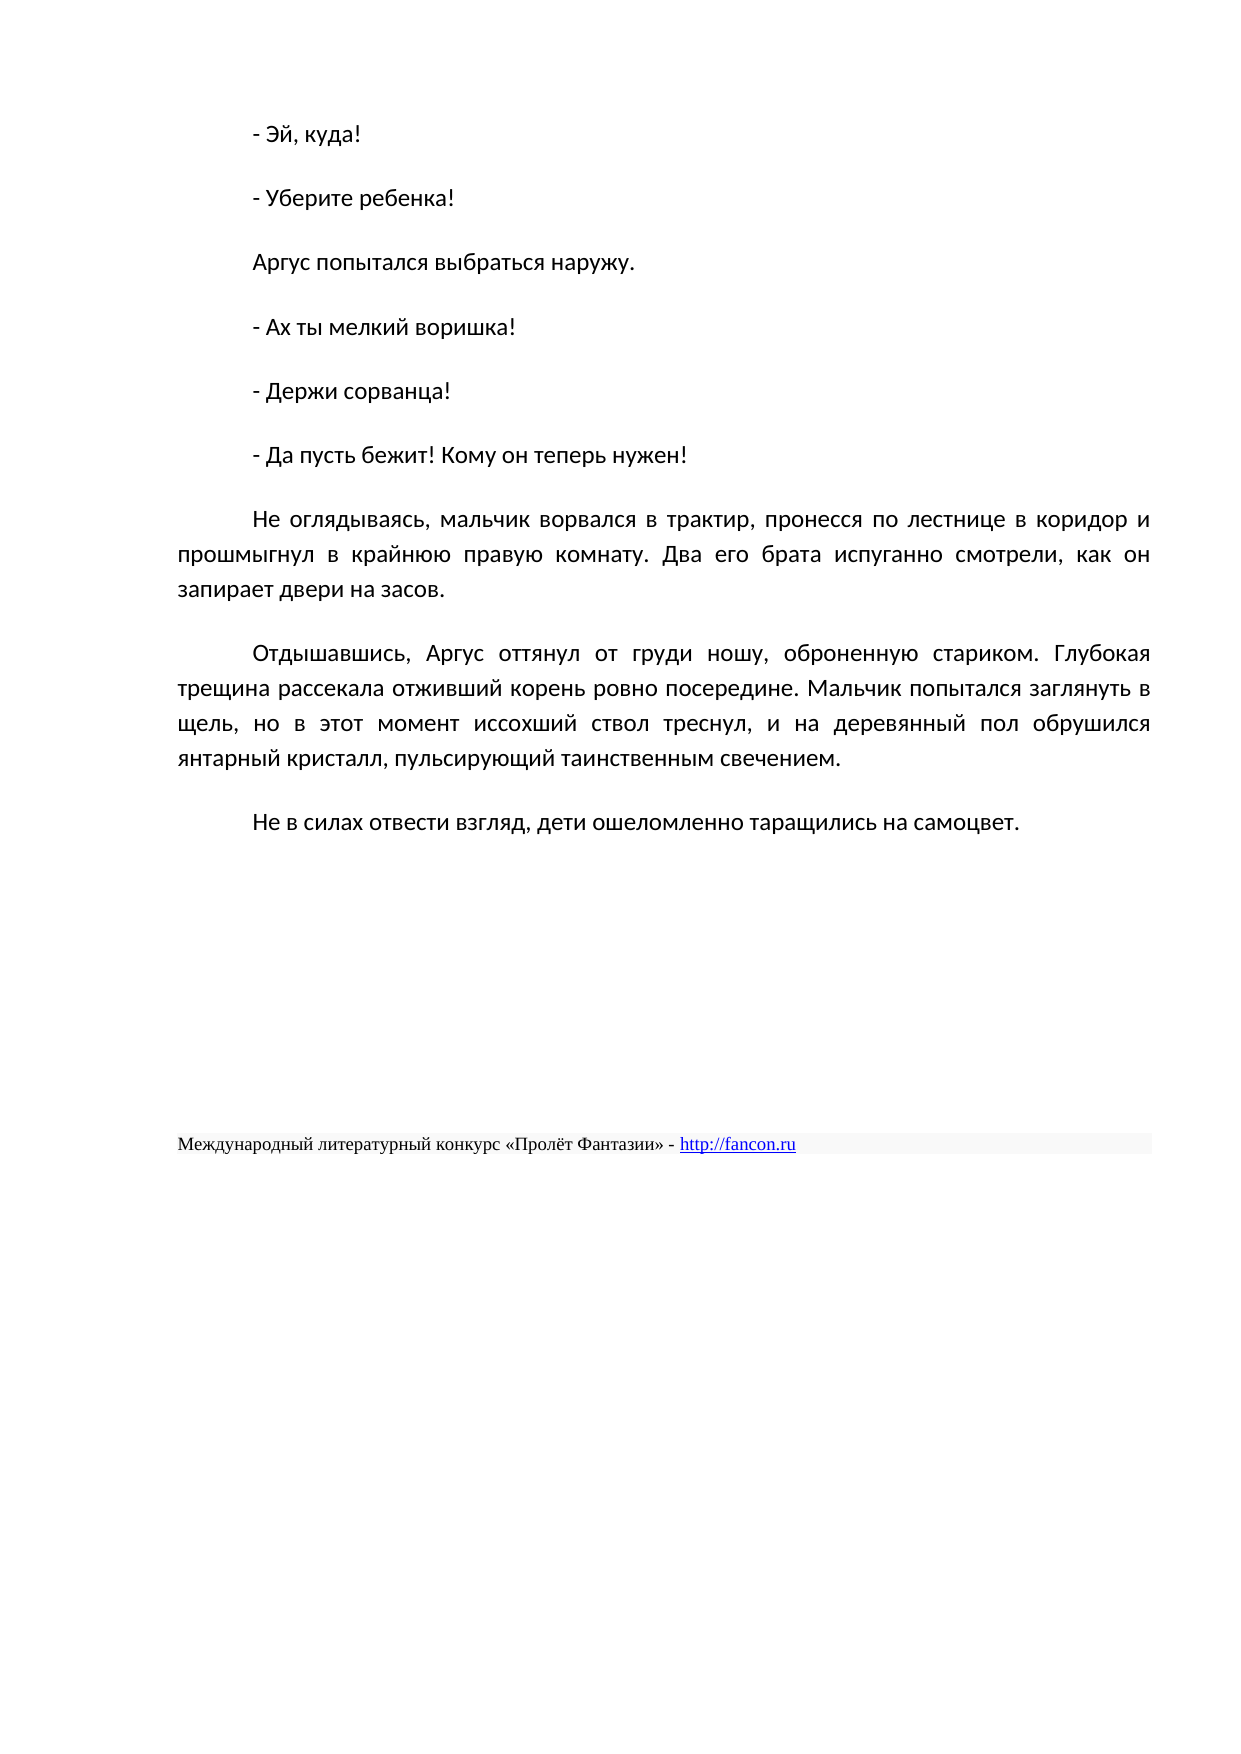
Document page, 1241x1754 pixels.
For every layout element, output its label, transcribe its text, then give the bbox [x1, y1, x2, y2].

text Отдышавшись, Аргус оттянул от груди ношу, оброненную стариком. Глубокая трещина рассекала отживший корень ровно посередине. Мальчик попытался заглянуть в щель, но в этот момент иссохший ствол треснул, и на деревянный пол обрушился янтарный кристалл, пульсирующий таинственным свечением. [177, 637, 1152, 773]
text - Да пусть бежит! Кому он теперь нужен! [177, 439, 1152, 469]
text - Эй, куда! [177, 118, 1152, 149]
text Международный литературный конкурс «Пролёт Фантазии» - http://fancon.ru [177, 1133, 1152, 1154]
text Не в силах отвести взгляд, дети ошеломленно таращились на самоцвет. [177, 806, 1152, 837]
text - Ах ты мелкий воришка! [177, 311, 1152, 341]
text - Держи сорванца! [177, 375, 1152, 405]
text Не оглядываясь, мальчик ворвался в трактир, пронесся по лестнице в коридор и прошмыгнул в крайнюю правую комнату. Два его брата испуганно смотрели, как он запирает двери на засов. [177, 503, 1152, 604]
text - Уберите ребенка! [177, 182, 1152, 213]
text Аргус попытался выбраться наружу. [177, 246, 1152, 277]
